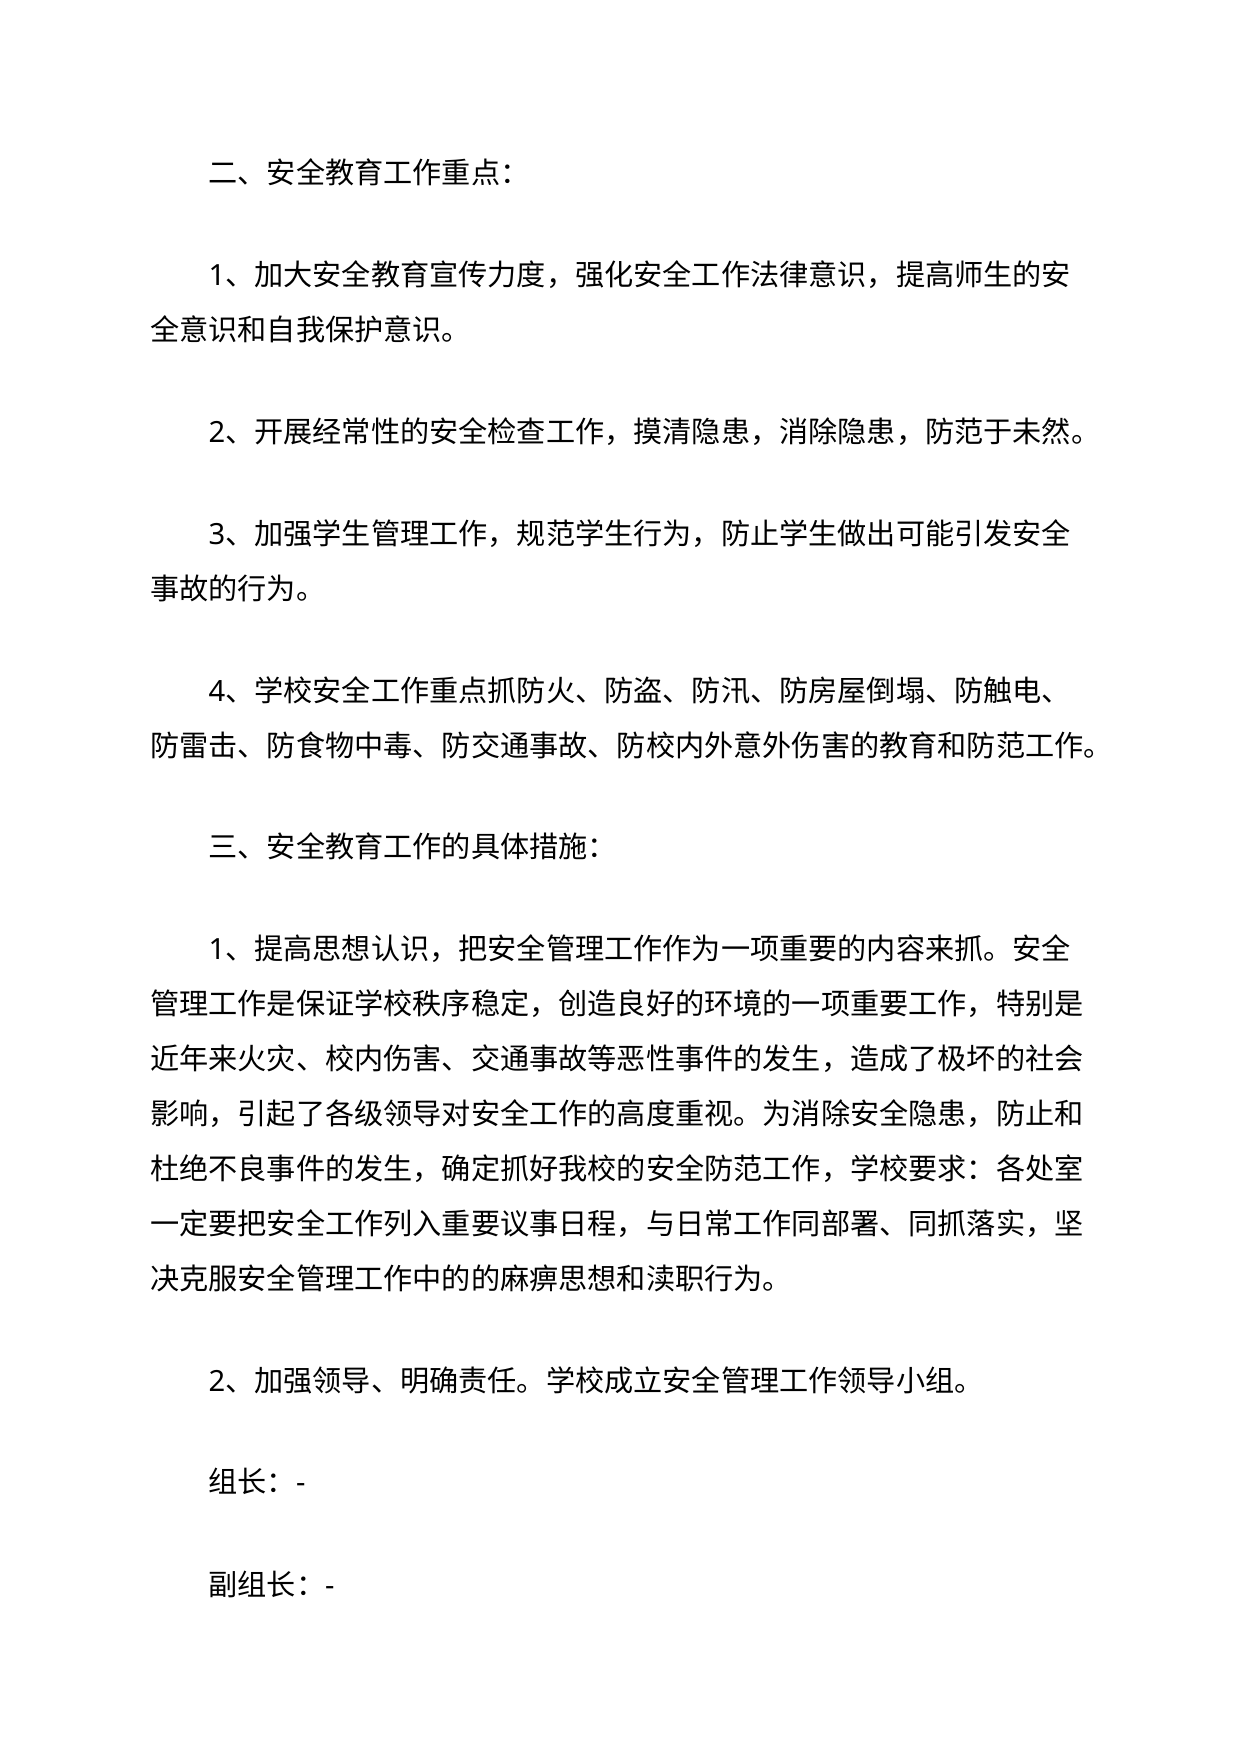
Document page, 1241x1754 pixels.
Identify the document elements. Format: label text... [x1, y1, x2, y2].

text 4、学校安全工作重点抓防火、防盗、防汛、防房屋倒塌、防触电、防雷击、防食物中毒、防交通事故、防校内外意外伤害的教育和防范工作。 [150, 667, 1090, 764]
text 2、开展经常性的安全检查工作，摸清隐患，消除隐患，防范于未然。 [150, 408, 1090, 451]
text 三、安全教育工作的具体措施： [150, 824, 1090, 866]
text 副组长：- [150, 1561, 1090, 1603]
text 2、加强领导、明确责任。学校成立安全管理工作领导小组。 [150, 1357, 1090, 1399]
text 1、提高思想认识，把安全管理工作作为一项重要的内容来抓。安全管理工作是保证学校秩序稳定，创造良好的环境的一项重要工作，特别是近年来火灾、校内伤害、交通事故等恶性事件的发生，造成了极坏的社会影响，引起了各级领导对安全工作的高度重视。为消除安全隐患，防止和杜绝不良事件的发生，确定抓好我校的安全防范工作，学校要求：各处室一定要把安全工作列入重要议事日程，与日常工作同部署、同抓落实，坚决克服安全管理工作中的的麻痹思想和渎职行为。 [150, 926, 1090, 1298]
text 3、加强学生管理工作，规范学生行为，防止学生做出可能引发安全事故的行为。 [150, 511, 1090, 608]
text 组长：- [150, 1459, 1090, 1501]
text 二、安全教育工作重点： [150, 150, 1090, 192]
text 1、加大安全教育宣传力度，强化安全工作法律意识，提高师生的安全意识和自我保护意识。 [150, 252, 1090, 349]
